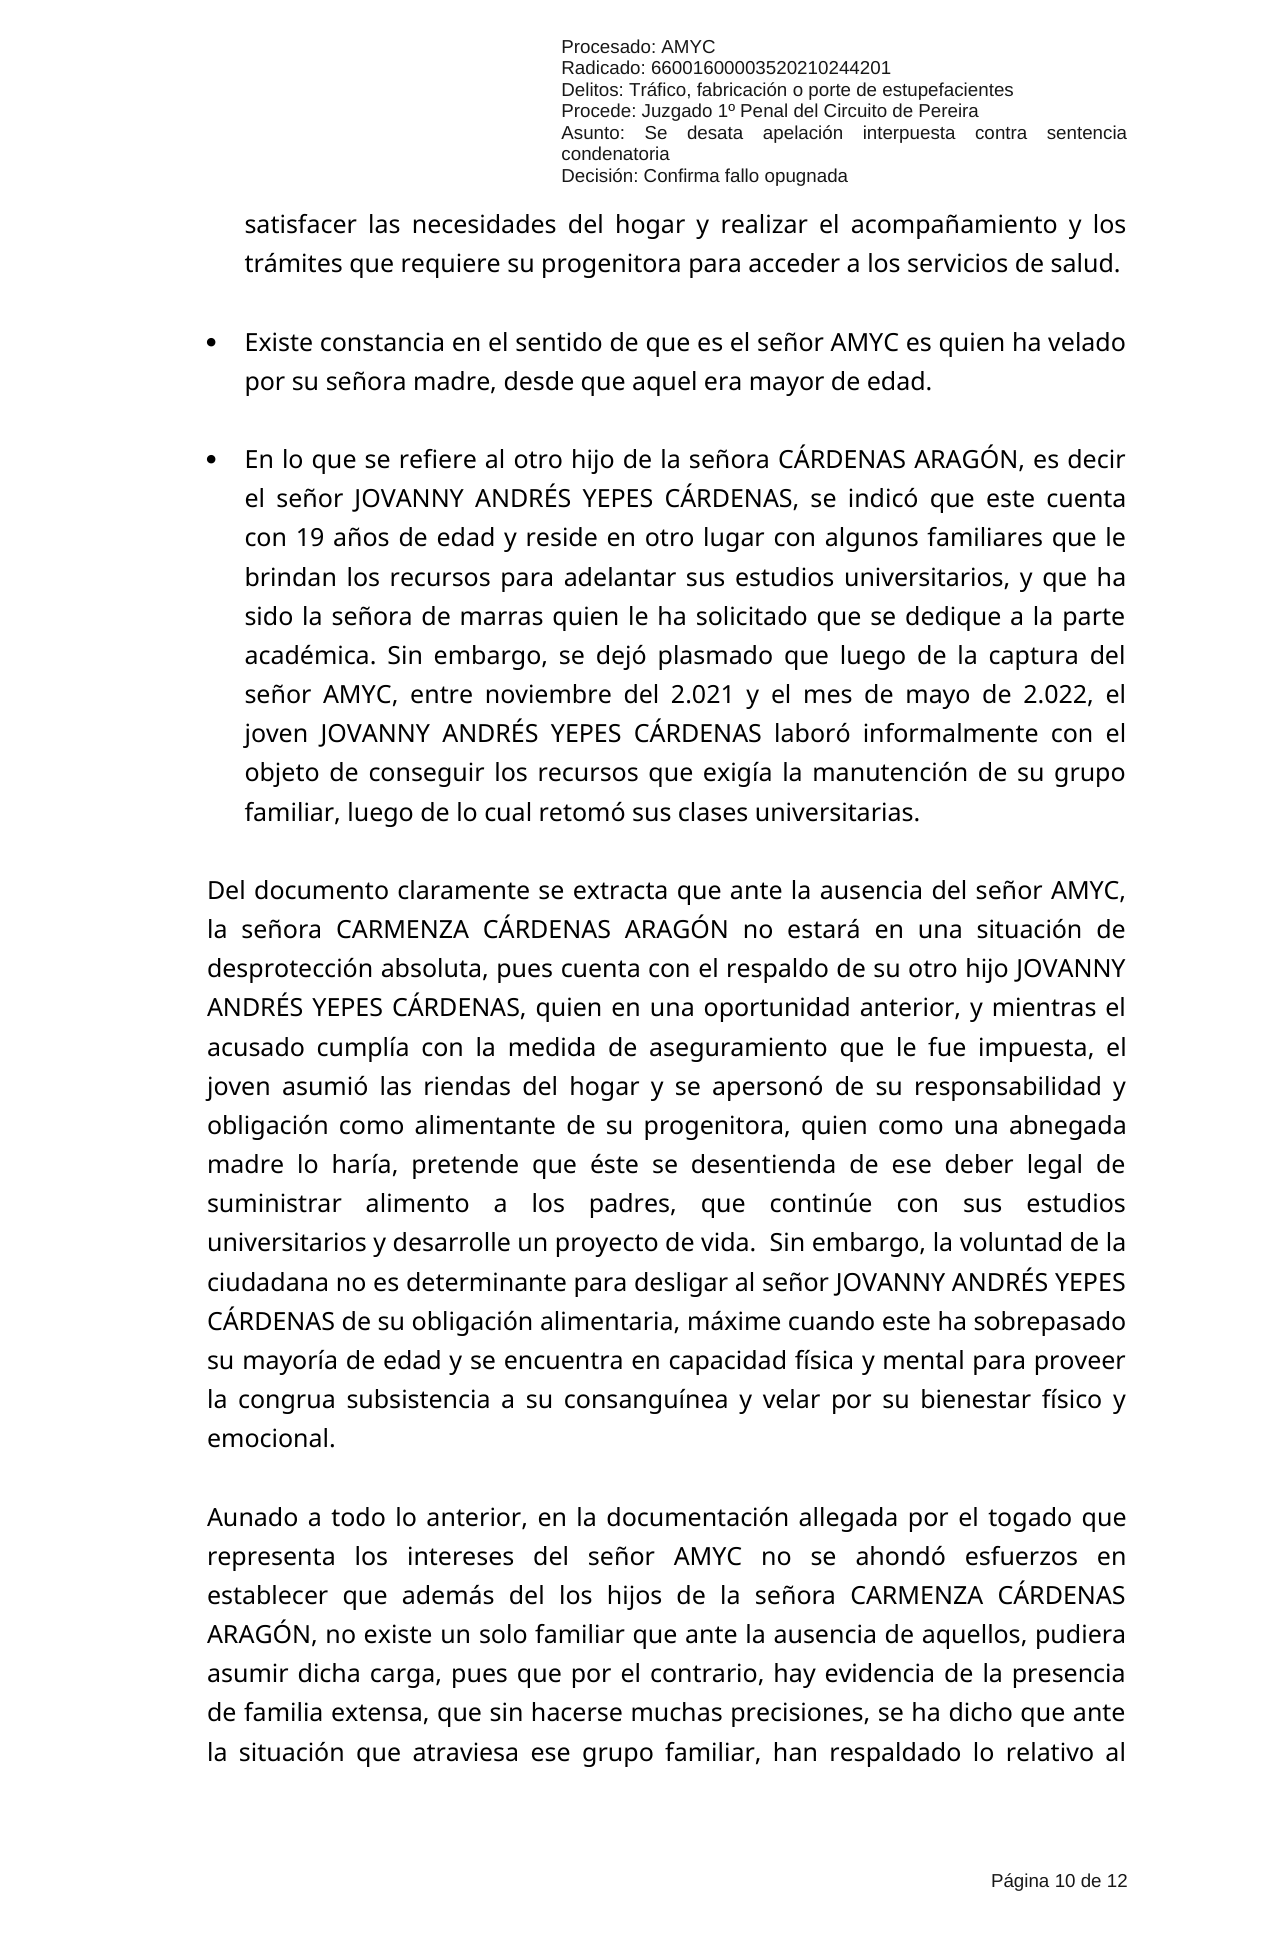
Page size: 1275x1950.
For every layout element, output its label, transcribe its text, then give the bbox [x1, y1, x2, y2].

list En lo que se refiere al otro hijo de la señora CÁRDENAS ARAGÓN, es decir el señor JOVANNY ANDRÉS YEPES CÁRDENAS, se indicó que este cuenta con 19 años de edad y reside en otro lugar con algunos familiares que le brindan los recursos para adelantar sus estudios universitarios, y que ha sido la señora de marras quien le ha solicitado que se dedique a la parte académica. Sin embargo, se dejó plasmado que luego de la captura del señor AMYC, entre noviembre del 2.021 y el mes de mayo de 2.022, el joven JOVANNY ANDRÉS YEPES CÁRDENAS laboró informalmente con el objeto de conseguir los recursos que exigía la manutención de su grupo familiar, luego de lo cual retomó sus clases universitarias. [207, 442, 1127, 828]
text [207, 1499, 1127, 1768]
text Del documento claramente se extracta que ante la ausencia del señor AMYC, la señora CARMENZA CÁRDENAS ARAGÓN no estará en una situación de desprotección absoluta, pues cuenta con el respaldo de su otro hijo JOVANNY ANDRÉS YEPES CÁRDENAS, quien en una oportunidad anterior, y mientras el acusado cumplía con la medida de aseguramiento que le fue impuesta, el joven asumió las riendas del hogar y se apersonó de su responsabilidad y obligación como alimentante de su progenitora, quien como una abnegada madre lo haría, pretende que éste se desentienda de ese deber legal de suministrar alimento a los padres, que continúe con sus estudios universitarios y desarrolle un proyecto de vida. Sin embargo, la voluntad de la ciudadana no es determinante para desligar al señor JOVANNY ANDRÉS YEPES CÁRDENAS de su obligación alimentaria, máxime cuando este ha sobrepasado su mayoría de edad y se encuentra en capacidad física y mental para proveer la congrua subsistencia a su consanguínea y velar por su bienestar físico y emocional. [207, 873, 1127, 1455]
list Existe constancia en el sentido de que es el señor AMYC es quien ha velado por su señora madre, desde que aquel era mayor de edad. [207, 324, 1127, 397]
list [207, 207, 1127, 280]
